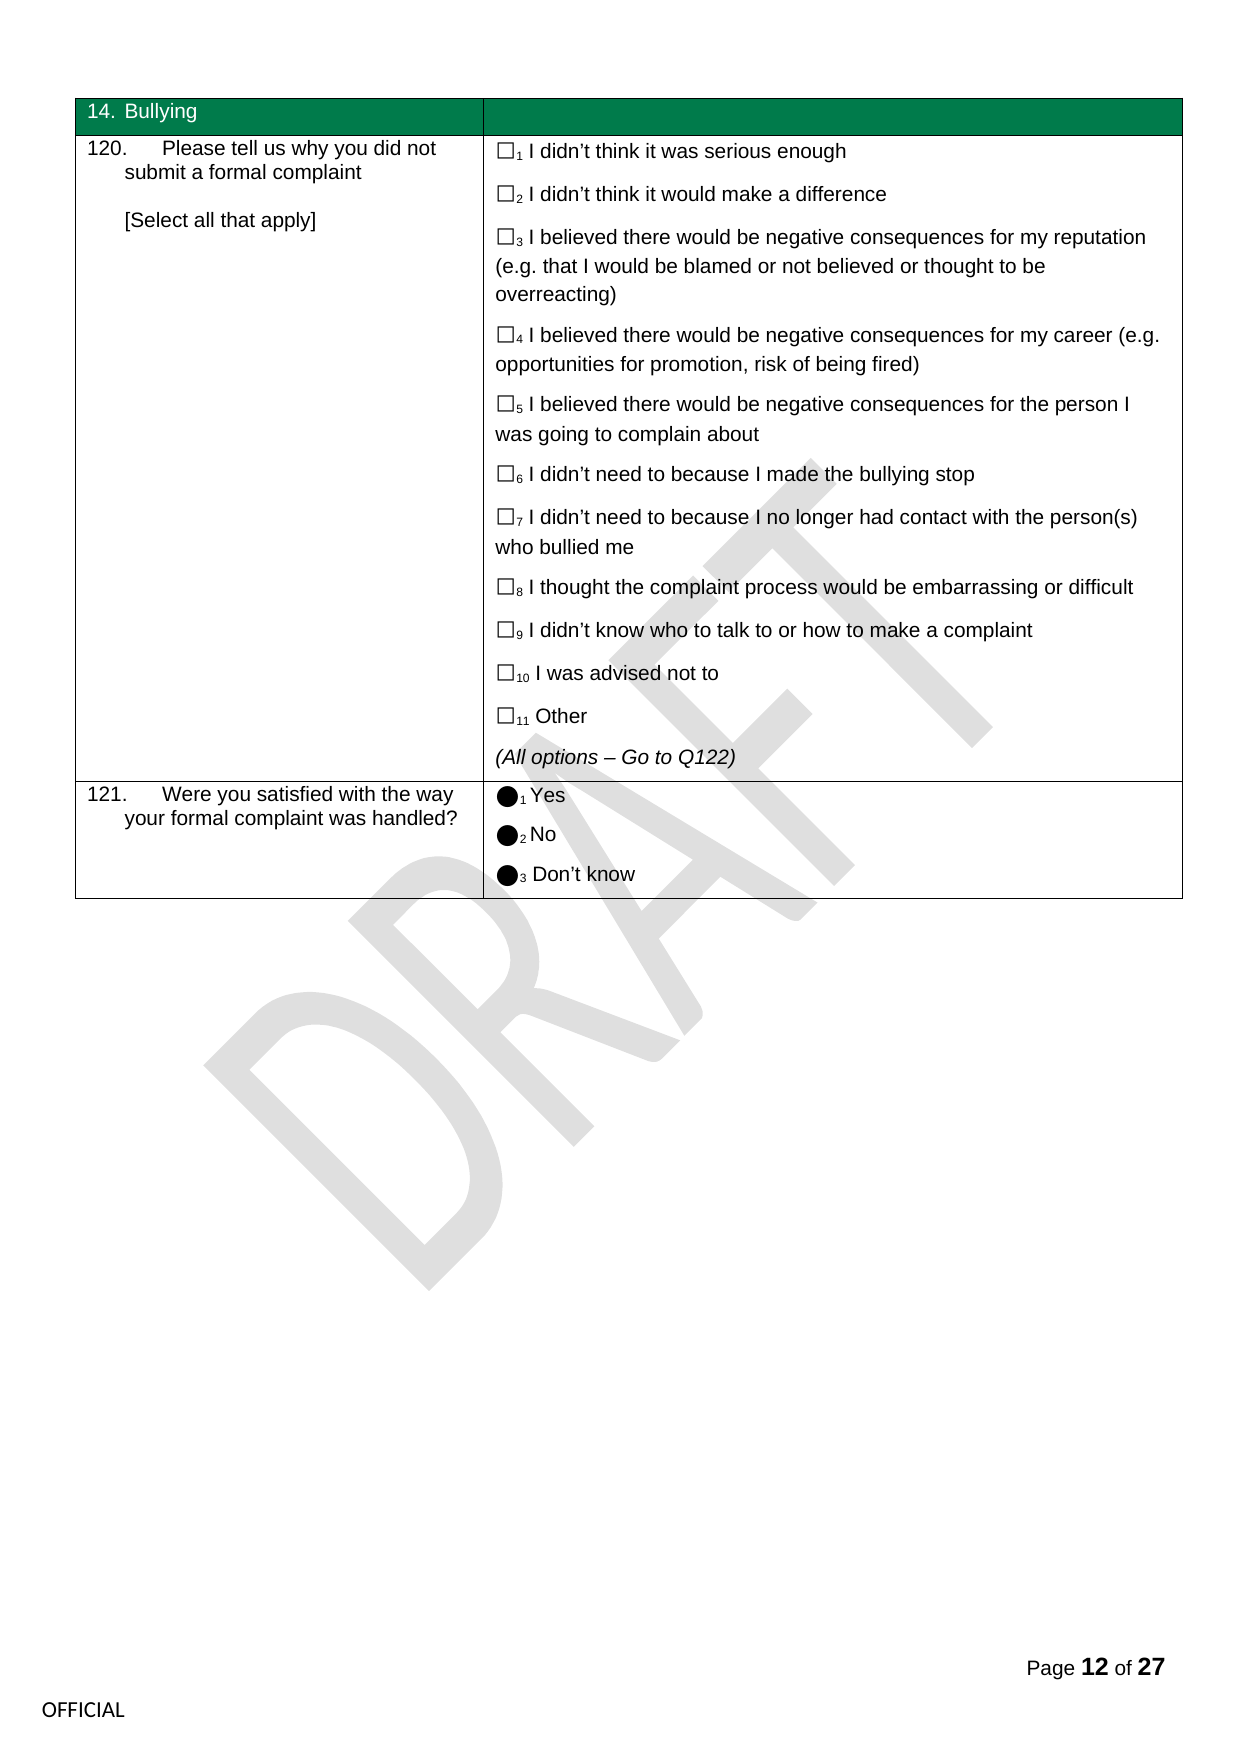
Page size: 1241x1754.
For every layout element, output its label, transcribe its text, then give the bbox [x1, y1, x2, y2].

table_cell ◯1 Yes ◯2 No ◯3 Don’t know [484, 782, 1182, 898]
table_cell Were you satisfied with the way your formal complaint was handled? [76, 782, 483, 898]
table_cell ⬜1 I didn’t think it was serious enough ⬜2 I didn’t think it would make a difference ⬜3 I believed there would be negative consequences for my reputation (e.g. that I would be blamed or not believed or thought to be overreacting) ⬜4 I believed there would be negative consequences for my career (e.g. opportunities for promotion, risk of being fired) ⬜5 I believed there would be negative consequences for the person I was going to complain about ⬜6 I didn’t need to because I made the bullying stop ⬜7 I didn’t need to because I no longer had contact with the person(s) who bullied me ⬜8 I thought the complaint process would be embarrassing or difficult ⬜9 I didn’t know who to talk to or how to make a complaint ⬜10 I was advised not to ⬜11 Other (All options – Go to Q122) [484, 136, 1182, 781]
table_header [484, 99, 1182, 135]
table_cell Please tell us why you did not submit a formal complaint [Select all that apply] [76, 136, 483, 781]
table_header Bullying [76, 99, 483, 135]
